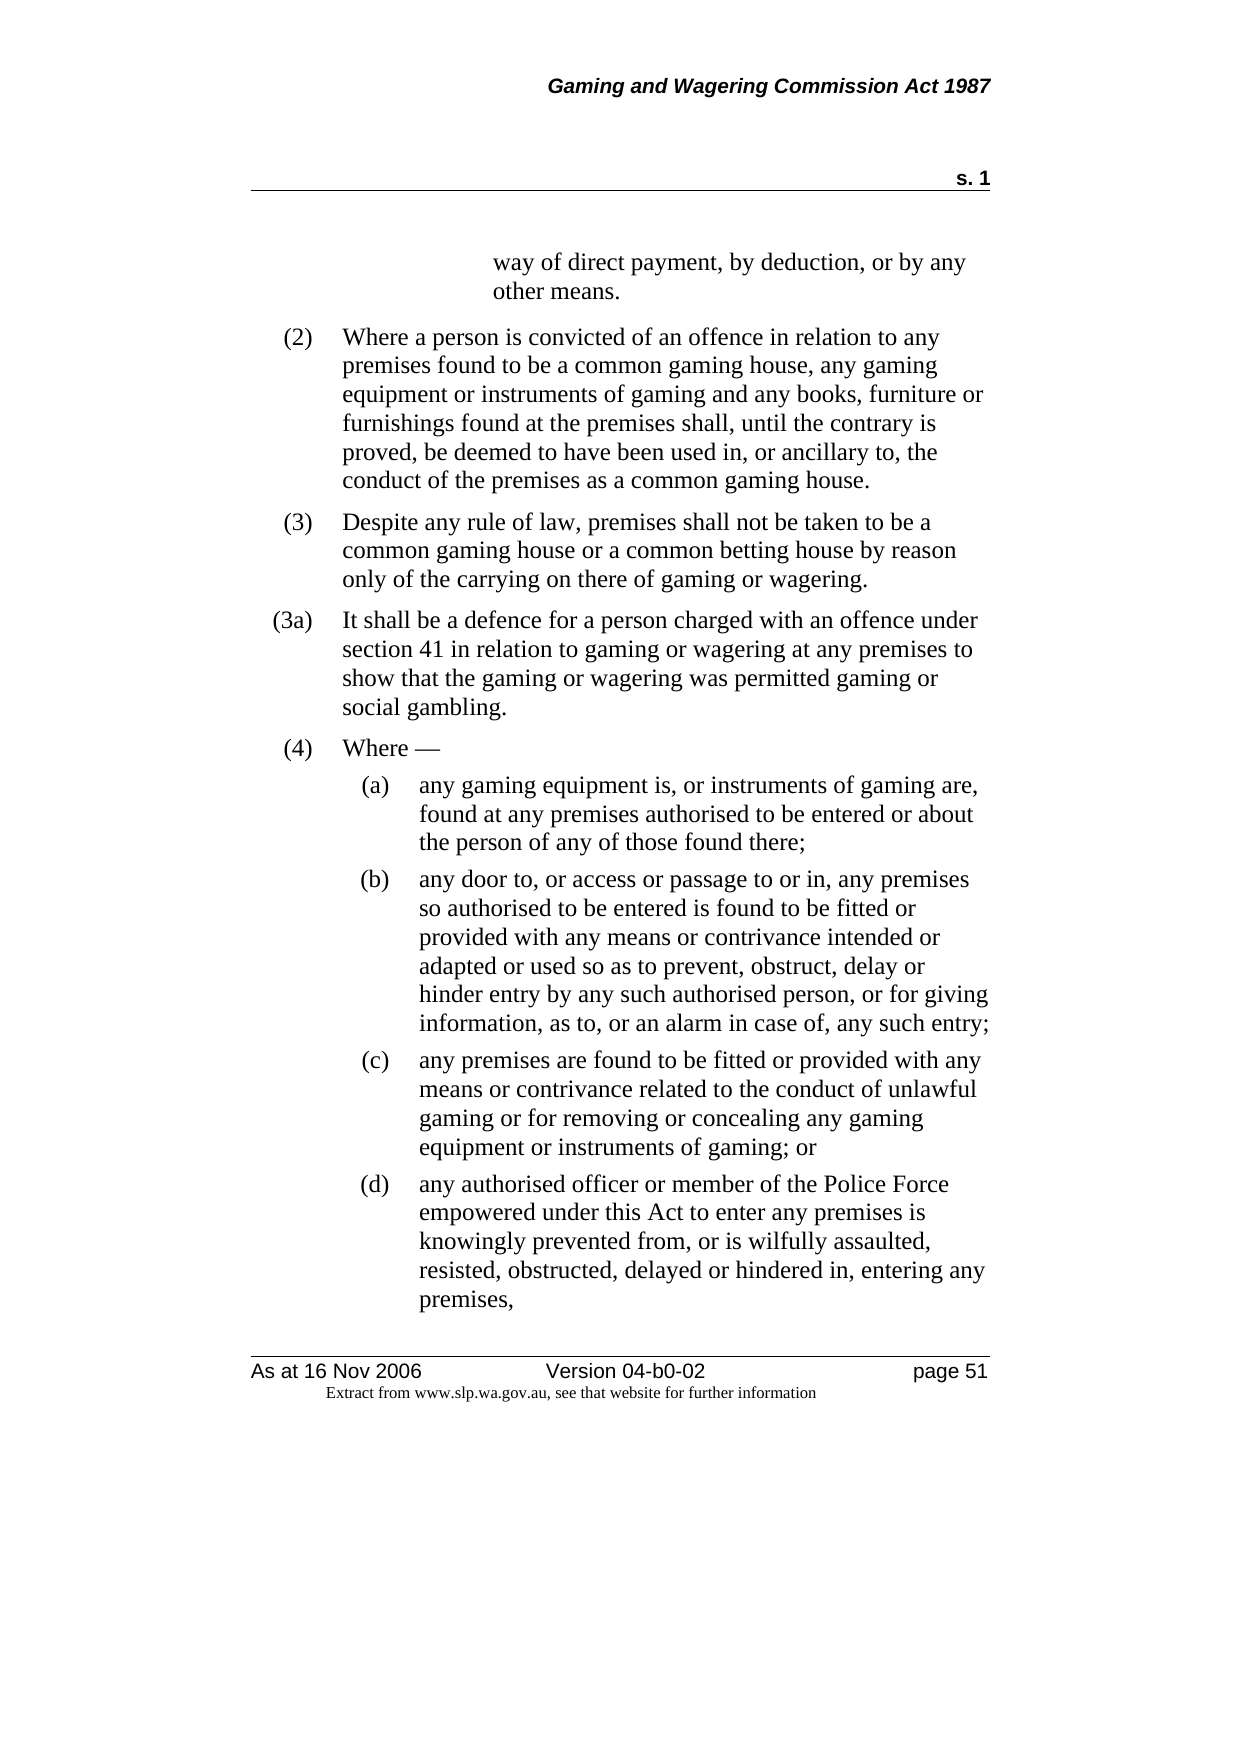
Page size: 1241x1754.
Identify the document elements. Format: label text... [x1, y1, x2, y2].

text (c) any premises are found to be fitted or provided with any means or contrivance related to the conduct of unlawful gaming or for removing or concealing any gaming equipment or instruments of gaming; or [251, 1045, 990, 1160]
text (4) Where — [251, 733, 990, 762]
text (d) any authorised officer or member of the Police Force empowered under this Act to enter any premises is knowingly prevented from, or is wilfully assaulted, resisted, obstructed, delayed or hindered in, entering any premises, [251, 1169, 990, 1312]
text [251, 247, 990, 305]
text (3a) It shall be a defence for a person charged with an offence under section 41 in relation to gaming or wagering at any premises to show that the gaming or wagering was permitted gaming or social gambling. [251, 605, 990, 720]
text (b) any door to, or access or passage to or in, any premises so authorised to be entered is found to be fitted or provided with any means or contrivance intended or adapted or used so as to prevent, obstruct, delay or hinder entry by any such authorised person, or for giving information, as to, or an alarm in case of, any such entry; [251, 864, 990, 1037]
text (2) Where a person is convicted of an offence in relation to any premises found to be a common gaming house, any gaming equipment or instruments of gaming and any books, furniture or furnishings found at the premises shall, until the contrary is proved, be deemed to have been used in, or ancillary to, the conduct of the premises as a common gaming house. [251, 322, 990, 494]
text (3) Despite any rule of law, premises shall not be taken to be a common gaming house or a common betting house by reason only of the carrying on there of gaming or wagering. [251, 507, 990, 593]
text (a) any gaming equipment is, or instruments of gaming are, found at any premises authorised to be entered or about the person of any of those found there; [251, 770, 990, 856]
